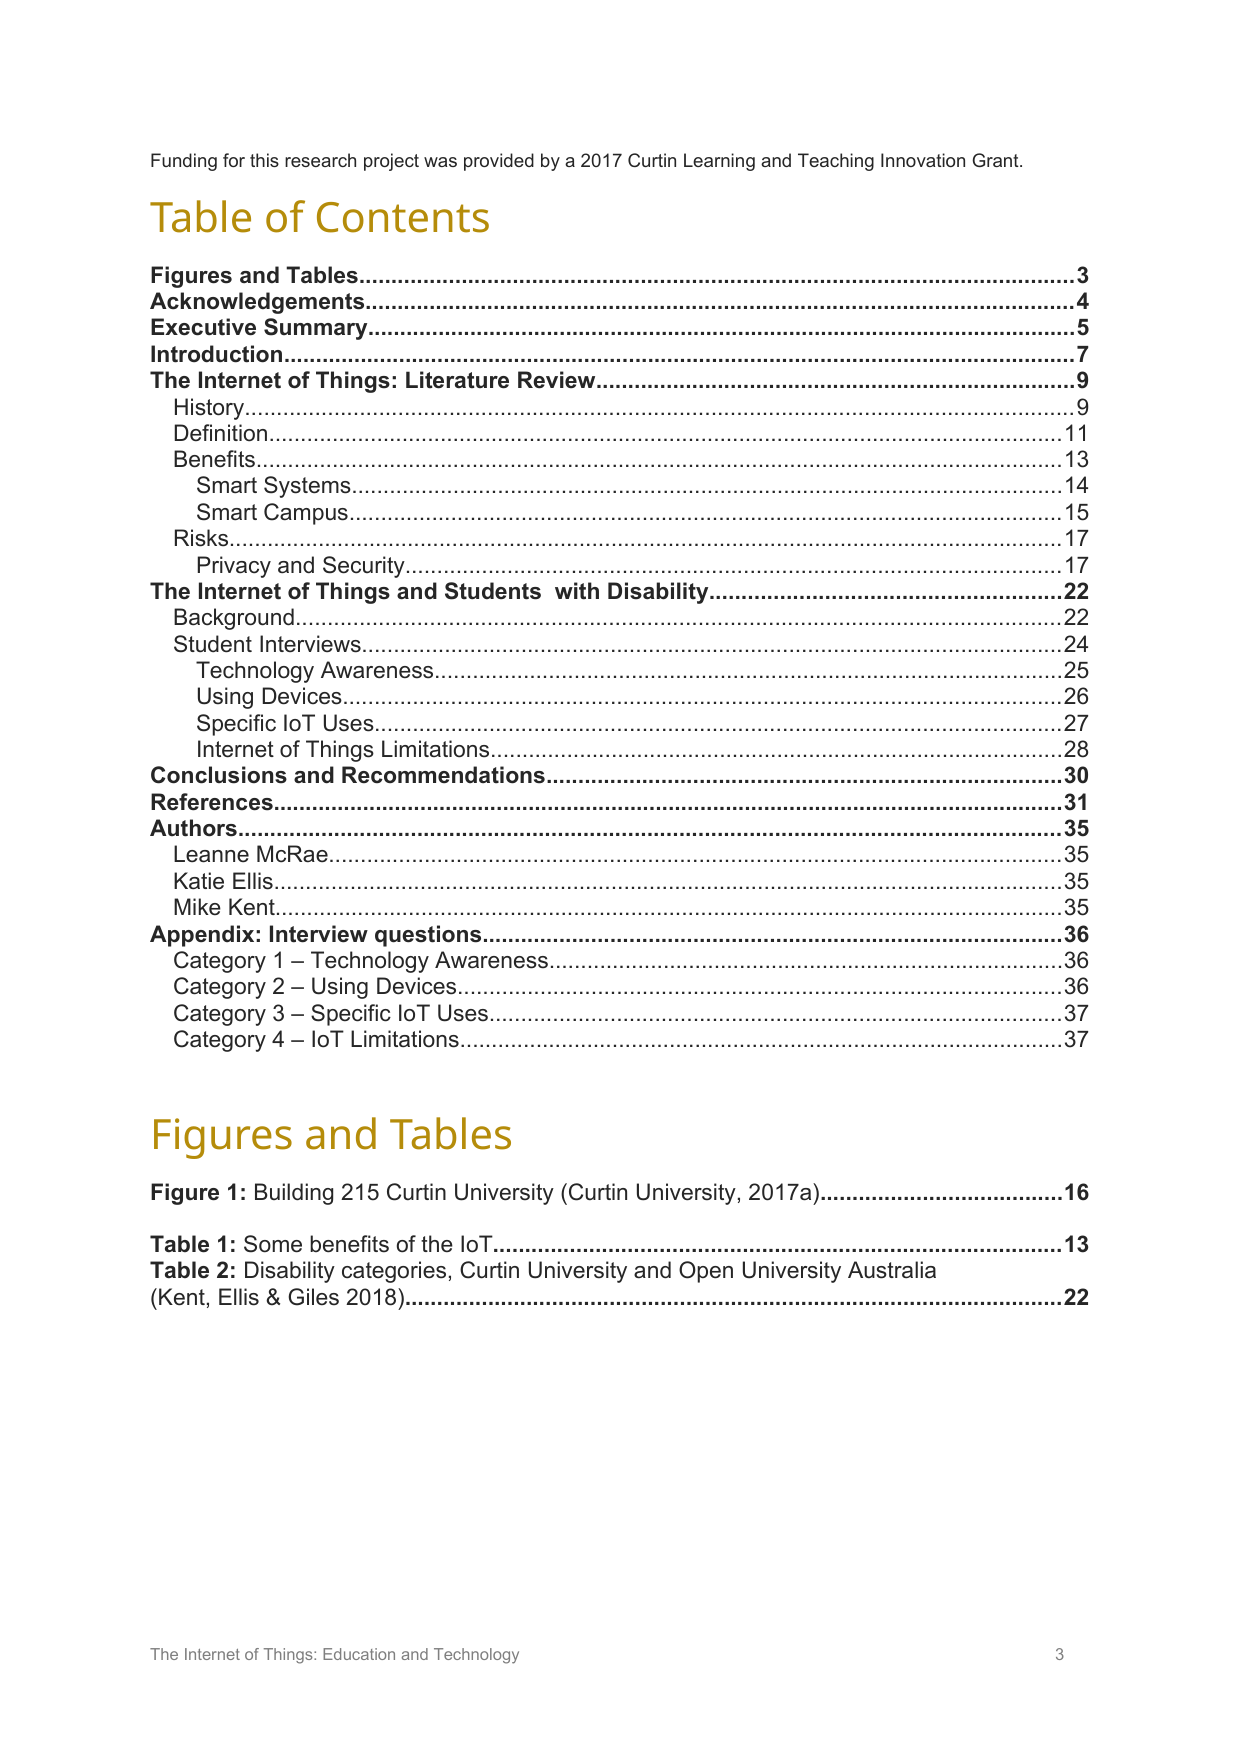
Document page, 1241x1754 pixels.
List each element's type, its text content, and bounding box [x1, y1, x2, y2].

text Smart Campus 15 [196, 499, 1090, 525]
text Smart Systems 14 [196, 472, 1090, 499]
text Appendix: Interview questions 36 [150, 921, 1090, 947]
text Conclusions and Recommendations 30 [150, 762, 1090, 789]
subtitle Table of Contents [150, 188, 1090, 245]
text Table 1: Some benefits of the IoT 13 [150, 1231, 1090, 1257]
text Figure 1: Building 215 Curtin University (Curtin University, 2017a) 16 [150, 1178, 1090, 1205]
subtitle Figures and Tables [150, 1105, 1090, 1162]
text Katie Ellis 35 [173, 868, 1090, 894]
text Mike Kent 35 [173, 894, 1090, 921]
text Executive Summary 5 [150, 314, 1090, 341]
text History 9 [173, 393, 1090, 420]
text Category 1 – Technology Awareness 36 [173, 947, 1090, 973]
text Technology Awareness 25 [196, 657, 1090, 683]
text Category 3 – Specific IoT Uses 37 [173, 999, 1090, 1026]
text Using Devices 26 [196, 683, 1090, 710]
text Authors 35 [150, 815, 1090, 841]
text Student Interviews 24 [173, 631, 1090, 657]
text References 31 [150, 789, 1090, 815]
text Funding for this research project was provided by a 2017 Curtin Learning and Teaching Innovation Grant. [150, 150, 1090, 172]
text Risks 17 [173, 525, 1090, 552]
text Internet of Things Limitations 28 [196, 736, 1090, 762]
text Acknowledgements 4 [150, 288, 1090, 314]
text Definition 11 [173, 420, 1090, 446]
text Specific IoT Uses 27 [196, 710, 1090, 736]
text Background 22 [173, 604, 1090, 631]
text Privacy and Security 17 [196, 552, 1090, 578]
text Category 2 – Using Devices 36 [173, 973, 1090, 999]
text Introduction 7 [150, 341, 1090, 367]
text Leanne McRae 35 [173, 841, 1090, 868]
text The Internet of Things and Students with Disability 22 [150, 578, 1090, 604]
text The Internet of Things: Literature Review 9 [150, 367, 1090, 393]
text Benefits 13 [173, 446, 1090, 472]
text Table 2: Disability categories, Curtin University and Open University Australia (Kent, Ellis & Giles 2018) 22 [150, 1257, 1090, 1310]
text Category 4 – IoT Limitations 37 [173, 1026, 1090, 1052]
text Figures and Tables 3 [150, 262, 1090, 288]
